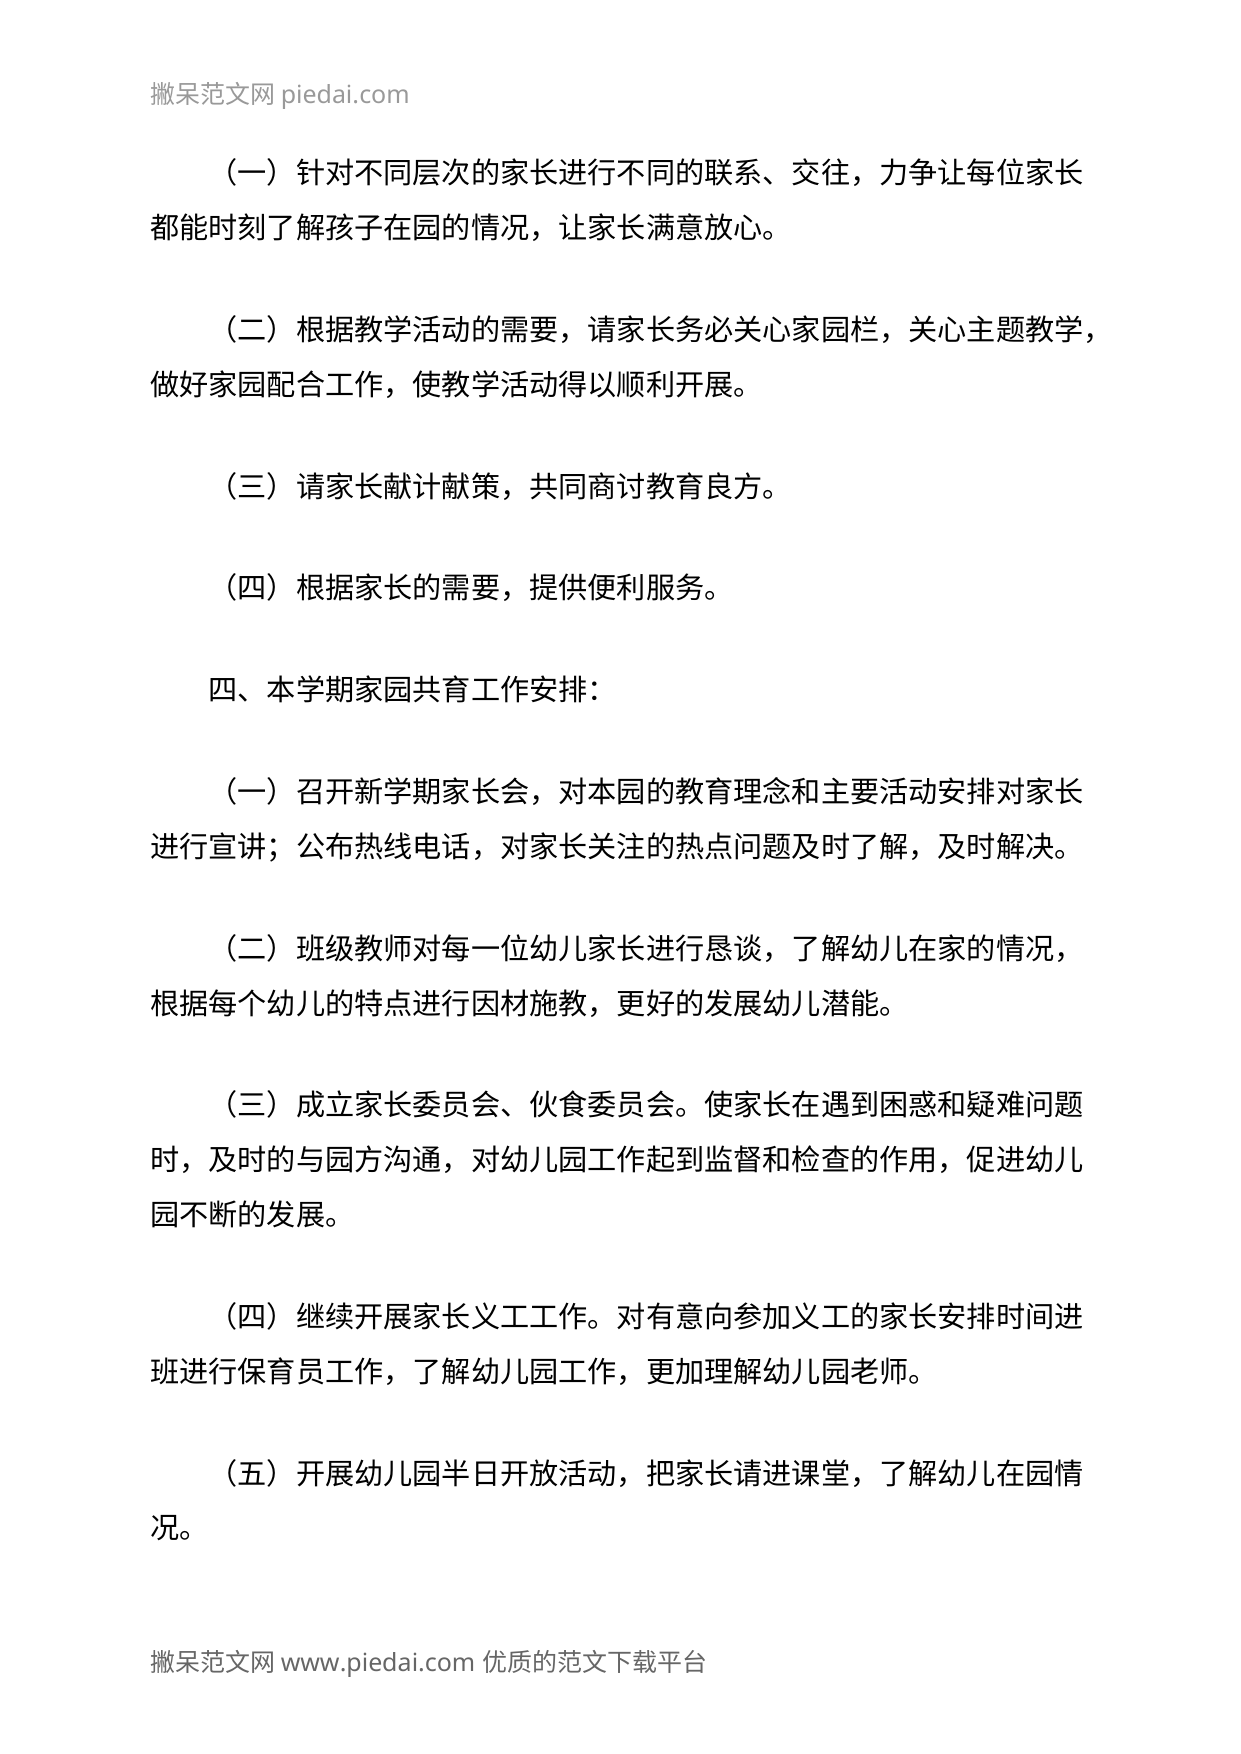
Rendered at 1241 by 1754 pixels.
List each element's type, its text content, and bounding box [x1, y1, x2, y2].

text （三）请家长献计献策，共同商讨教育良方。 [150, 463, 1090, 506]
text （二）班级教师对每一位幼儿家长进行恳谈，了解幼儿在家的情况，根据每个幼儿的特点进行因材施教，更好的发展幼儿潜能。 [150, 925, 1090, 1022]
text （一）召开新学期家长会，对本园的教育理念和主要活动安排对家长进行宣讲；公布热线电话，对家长关注的热点问题及时了解，及时解决。 [150, 769, 1090, 866]
text 四、本学期家园共育工作安排： [150, 667, 1090, 709]
text （三）成立家长委员会、伙食委员会。使家长在遇到困惑和疑难问题时，及时的与园方沟通，对幼儿园工作起到监督和检查的作用，促进幼儿园不断的发展。 [150, 1082, 1090, 1234]
text （四）根据家长的需要，提供便利服务。 [150, 565, 1090, 607]
text （一）针对不同层次的家长进行不同的联系、交往，力争让每位家长都能时刻了解孩子在园的情况，让家长满意放心。 [150, 150, 1090, 247]
text （二）根据教学活动的需要，请家长务必关心家园栏，关心主题教学，做好家园配合工作，使教学活动得以顺利开展。 [150, 307, 1090, 404]
text （五）开展幼儿园半日开放活动，把家长请进课堂，了解幼儿在园情况。 [150, 1450, 1090, 1547]
text （四）继续开展家长义工工作。对有意向参加义工的家长安排时间进班进行保育员工作，了解幼儿园工作，更加理解幼儿园老师。 [150, 1293, 1090, 1391]
